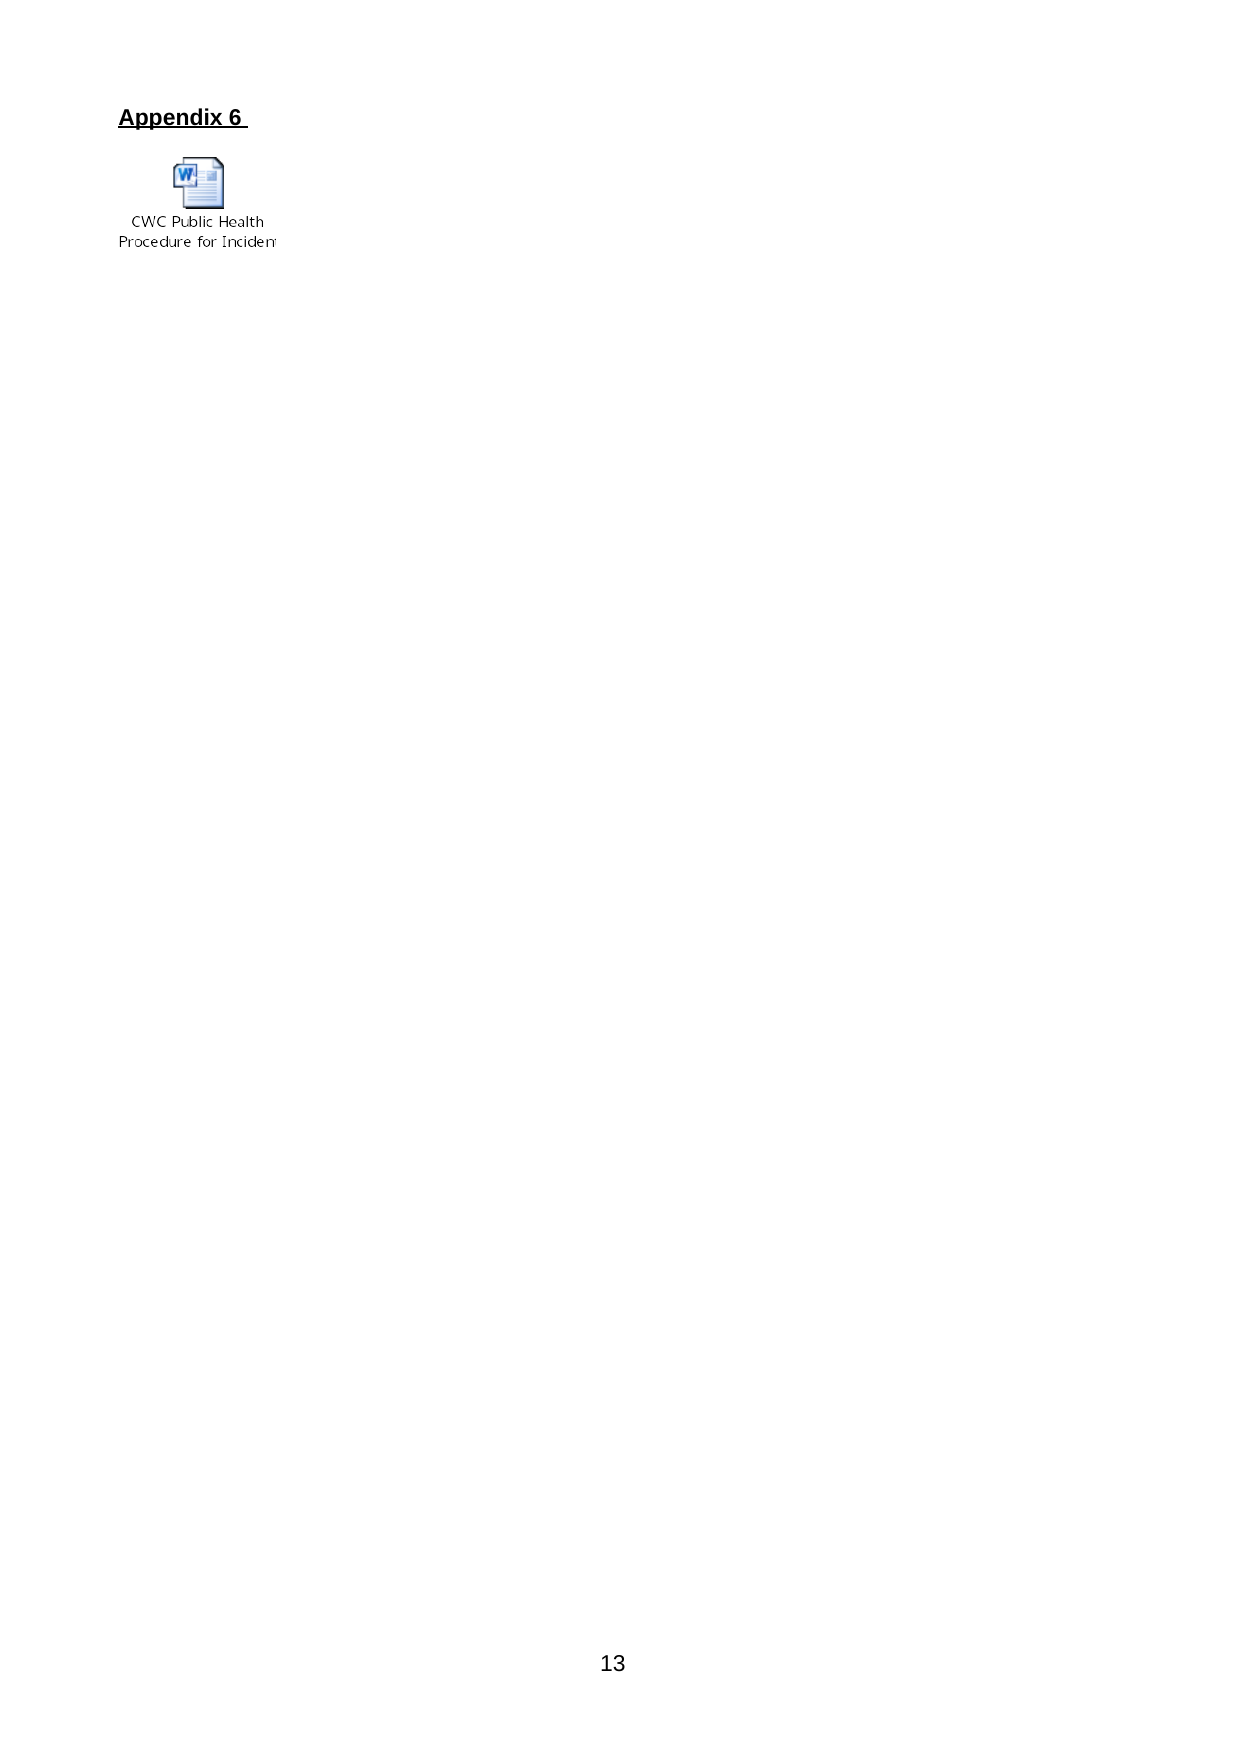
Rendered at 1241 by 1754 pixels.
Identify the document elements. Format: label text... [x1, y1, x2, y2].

text Appendix 6 [118, 104, 1107, 130]
